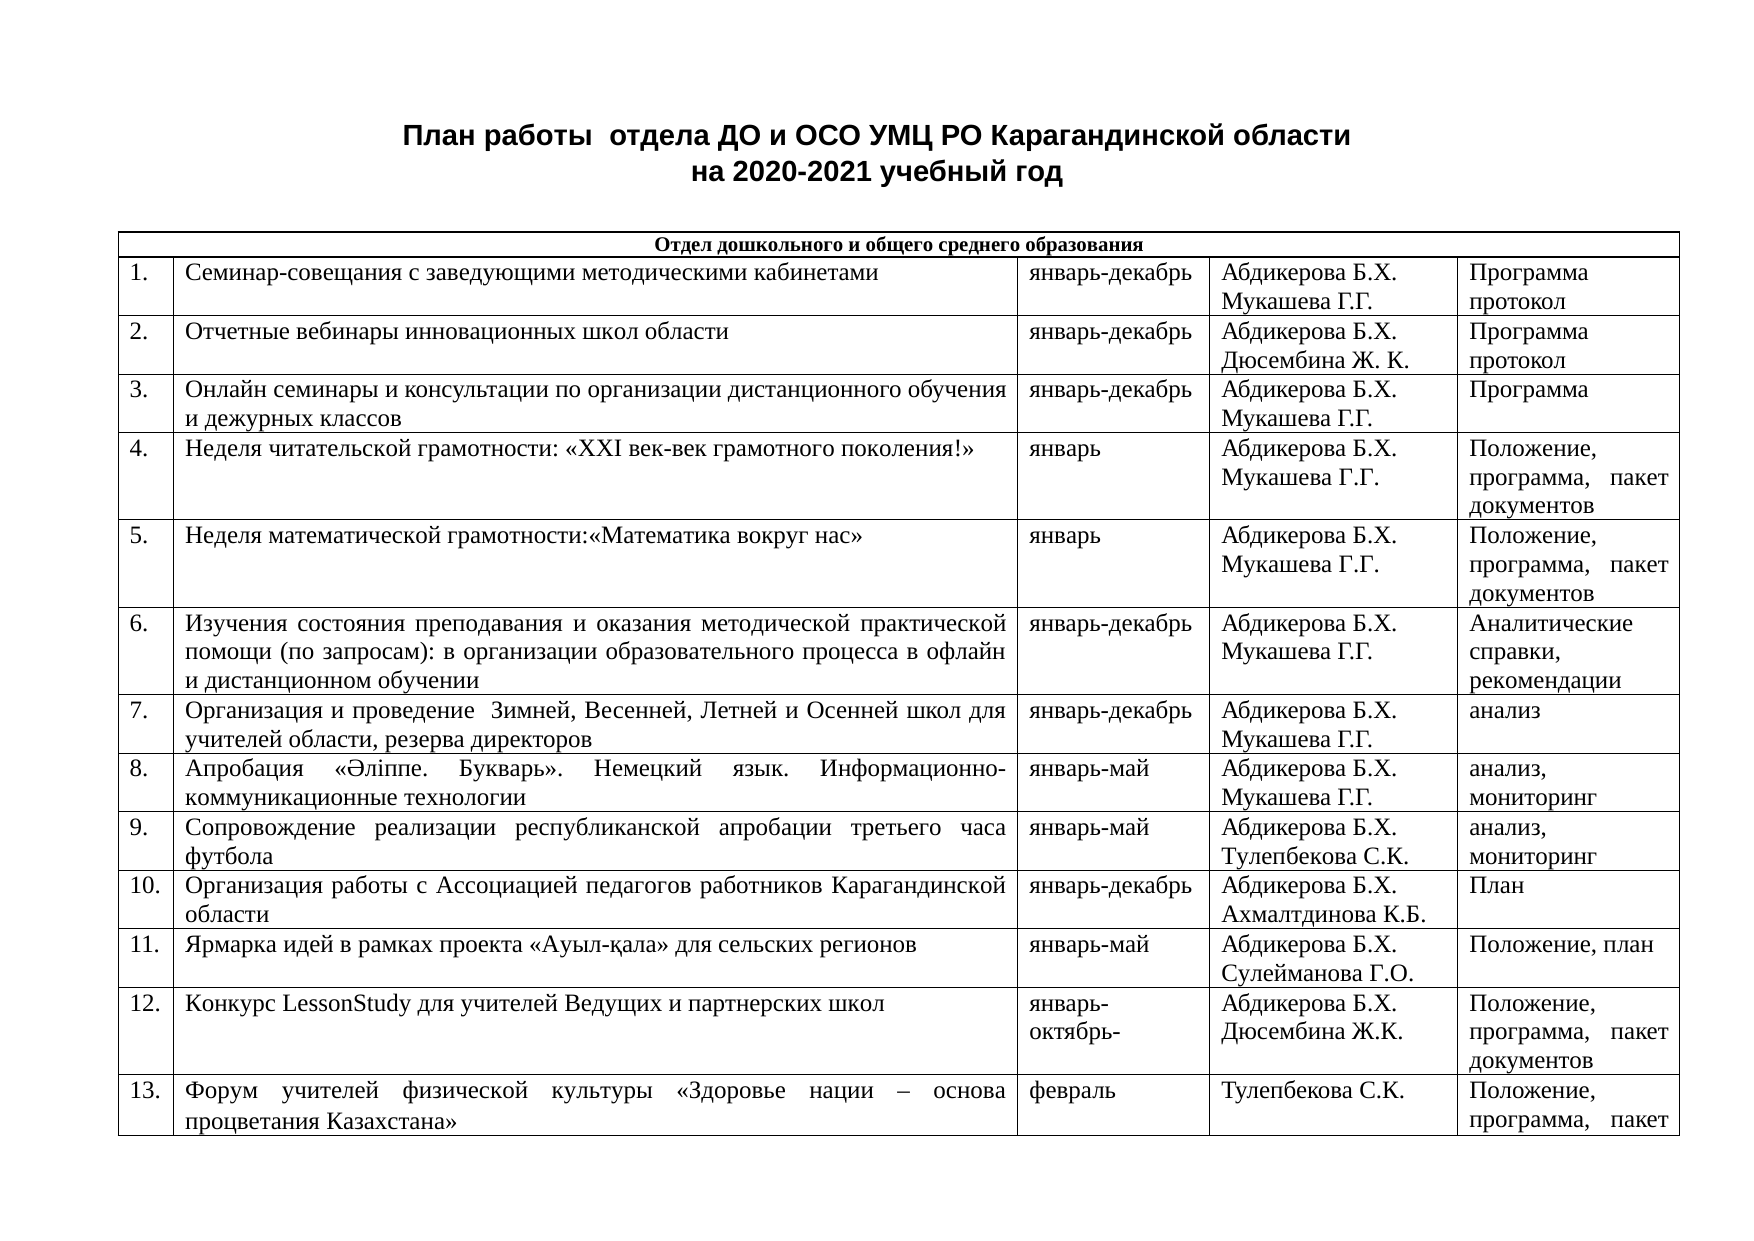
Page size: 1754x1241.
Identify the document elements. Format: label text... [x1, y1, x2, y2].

table_cell Абдикерова Б.Х. Ахмалтдинова К.Б. [1210, 871, 1457, 928]
table_cell Абдикерова Б.Х. Мукашева Г.Г. [1210, 695, 1457, 752]
table_cell январь [1018, 520, 1209, 607]
table_cell анализ [1458, 695, 1679, 752]
table_cell февраль [1018, 1075, 1209, 1135]
table_cell План [1458, 871, 1679, 928]
table_cell [119, 520, 173, 607]
table_cell Изучения состояния преподавания и оказания методической практической помощи (по запросам): в организации образовательного процесса в офлайн и дистанционном обучении [174, 608, 1017, 694]
table_cell Организация работы с Ассоциацией педагогов работников Карагандинской области [174, 871, 1017, 928]
table_cell Абдикерова Б.Х. Мукашева Г.Г. [1210, 754, 1457, 811]
table_cell Абдикерова Б.Х. Дюсембина Ж. К. [1210, 316, 1457, 373]
table_cell [119, 608, 173, 694]
table_cell [119, 316, 173, 373]
table_cell январь-декабрь [1018, 258, 1209, 315]
table_cell Ярмарка идей в рамках проекта «Ауыл-қала» для сельских регионов [174, 929, 1017, 987]
table_cell [119, 754, 173, 811]
table_cell январь-май [1018, 754, 1209, 811]
text на 2020-2021 учебный год [118, 154, 1636, 188]
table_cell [1458, 1075, 1679, 1135]
table_cell январь-декабрь [1018, 608, 1209, 694]
table_cell Сопровождение реализации республиканской апробации третьего часа футбола [174, 812, 1017, 869]
table_cell Абдикерова Б.Х. Мукашева Г.Г. [1210, 433, 1457, 519]
table_cell Абдикерова Б.Х. Мукашева Г.Г. [1210, 258, 1457, 315]
table_cell январь-декабрь [1018, 375, 1209, 432]
table_cell [119, 812, 173, 869]
table_cell Программа протокол [1458, 316, 1679, 373]
table_cell Абдикерова Б.Х. Тулепбекова С.К. [1210, 812, 1457, 869]
table_cell Абдикерова Б.Х. Мукашева Г.Г. [1210, 375, 1457, 432]
table_cell Программа [1458, 375, 1679, 432]
table_cell [119, 433, 173, 519]
table_cell Положение, программа, пакет документов [1458, 988, 1679, 1074]
table_cell [119, 988, 173, 1074]
table_cell Семинар-совещания с заведующими методическими кабинетами [174, 258, 1017, 315]
table_cell анализ, мониторинг [1458, 754, 1679, 811]
table_cell Положение, программа, пакет документов [1458, 433, 1679, 519]
table_cell январь-май [1018, 929, 1209, 987]
table_cell Положение, план [1458, 929, 1679, 987]
table_cell январь-декабрь [1018, 316, 1209, 373]
table_cell Аналитические справки, рекомендации [1458, 608, 1679, 694]
table_cell Абдикерова Б.Х. Мукашева Г.Г. [1210, 608, 1457, 694]
table_cell январь-декабрь [1018, 871, 1209, 928]
table_cell Абдикерова Б.Х. Мукашева Г.Г. [1210, 520, 1457, 607]
table_cell Апробация «Әліппе. Букварь». Немецкий язык. Информационно-коммуникационные технологии [174, 754, 1017, 811]
table_cell [119, 695, 173, 752]
table_cell Тулепбекова С.К. [1210, 1075, 1457, 1135]
table_cell Онлайн семинары и консультации по организации дистанционного обучения и дежурных классов [174, 375, 1017, 432]
table_cell Программа протокол [1458, 258, 1679, 315]
table_header Отдел дошкольного и общего среднего образования [119, 233, 1679, 256]
table_cell Положение, программа, пакет документов [1458, 520, 1679, 607]
table_cell Отчетные вебинары инновационных школ области [174, 316, 1017, 373]
table_cell [119, 375, 173, 432]
table_cell Абдикерова Б.Х. Дюсембина Ж.К. [1210, 988, 1457, 1074]
table_cell Неделя математической грамотности:«Математика вокруг нас» [174, 520, 1017, 607]
table_cell январь-декабрь [1018, 695, 1209, 752]
table_cell [119, 929, 173, 987]
table_cell [119, 1075, 173, 1135]
table_cell Конкурс LessonStudy для учителей Ведущих и партнерских школ [174, 988, 1017, 1074]
text План работы отдела ДО и ОСО УМЦ РО Карагандинской области [118, 118, 1636, 152]
table_cell январь [1018, 433, 1209, 519]
table_cell Абдикерова Б.Х. Сулейманова Г.О. [1210, 929, 1457, 987]
table_cell анализ, мониторинг [1458, 812, 1679, 869]
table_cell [174, 1075, 1017, 1135]
table_cell Неделя читательской грамотности: «XXI век-век грамотного поколения!» [174, 433, 1017, 519]
table_cell январь-октябрь- [1018, 988, 1209, 1074]
table_cell [119, 871, 173, 928]
table_cell Организация и проведение Зимней, Весенней, Летней и Осенней школ для учителей области, резерва директоров [174, 695, 1017, 752]
table_cell [119, 258, 173, 315]
table_cell январь-май [1018, 812, 1209, 869]
